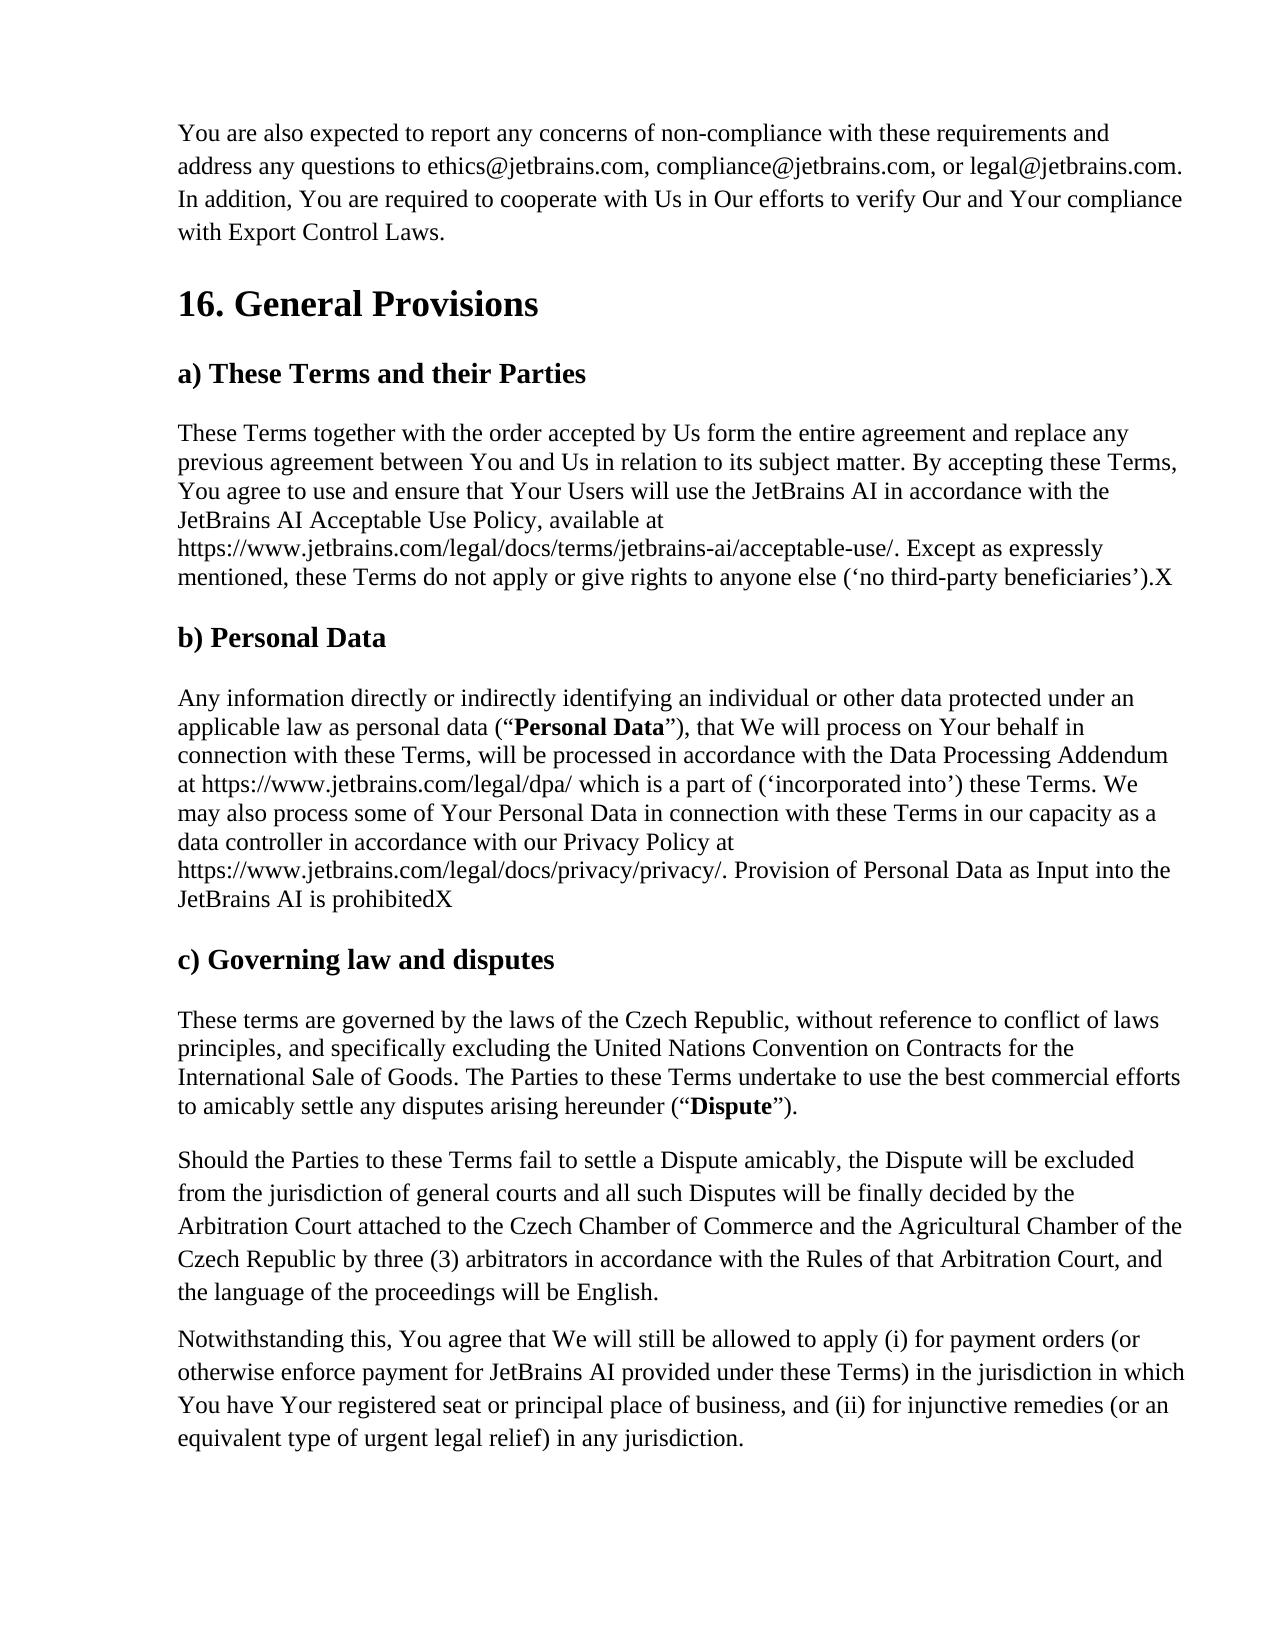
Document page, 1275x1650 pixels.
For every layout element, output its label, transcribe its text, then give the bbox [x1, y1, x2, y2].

text Should the Parties to these Terms fail to settle a Dispute amicably, the Dispute will be excluded from the jurisdiction of general courts and all such Disputes will be finally decided by the Arbitration Court attached to the Czech Chamber of Commerce and the Agricultural Chamber of the Czech Republic by three (3) arbitrators in accordance with the Rules of that Arbitration Court, and the language of the proceedings will be English. [177, 1145, 1186, 1306]
text You are also expected to report any concerns of non-compliance with these requirements and address any questions to ethics@jetbrains.com, compliance@jetbrains.com, or legal@jetbrains.com. In addition, You are required to cooperate with Us in Our efforts to verify Our and Your compliance with Export Control Laws. [177, 118, 1186, 246]
subtitle c) Governing law and disputes [177, 942, 1186, 976]
subtitle 16. General Provisions [177, 281, 1186, 324]
subtitle b) Personal Data [177, 620, 1186, 654]
subtitle a) These Terms and their Parties [177, 356, 1186, 389]
text Notwithstanding this, You agree that We will still be allowed to apply (i) for payment orders (or otherwise enforce payment for JetBrains AI provided under these Terms) in the jurisdiction in which You have Your registered seat or principal place of business, and (ii) for injunctive remedies (or an equivalent type of urgent legal relief) in any jurisdiction. [177, 1324, 1186, 1452]
